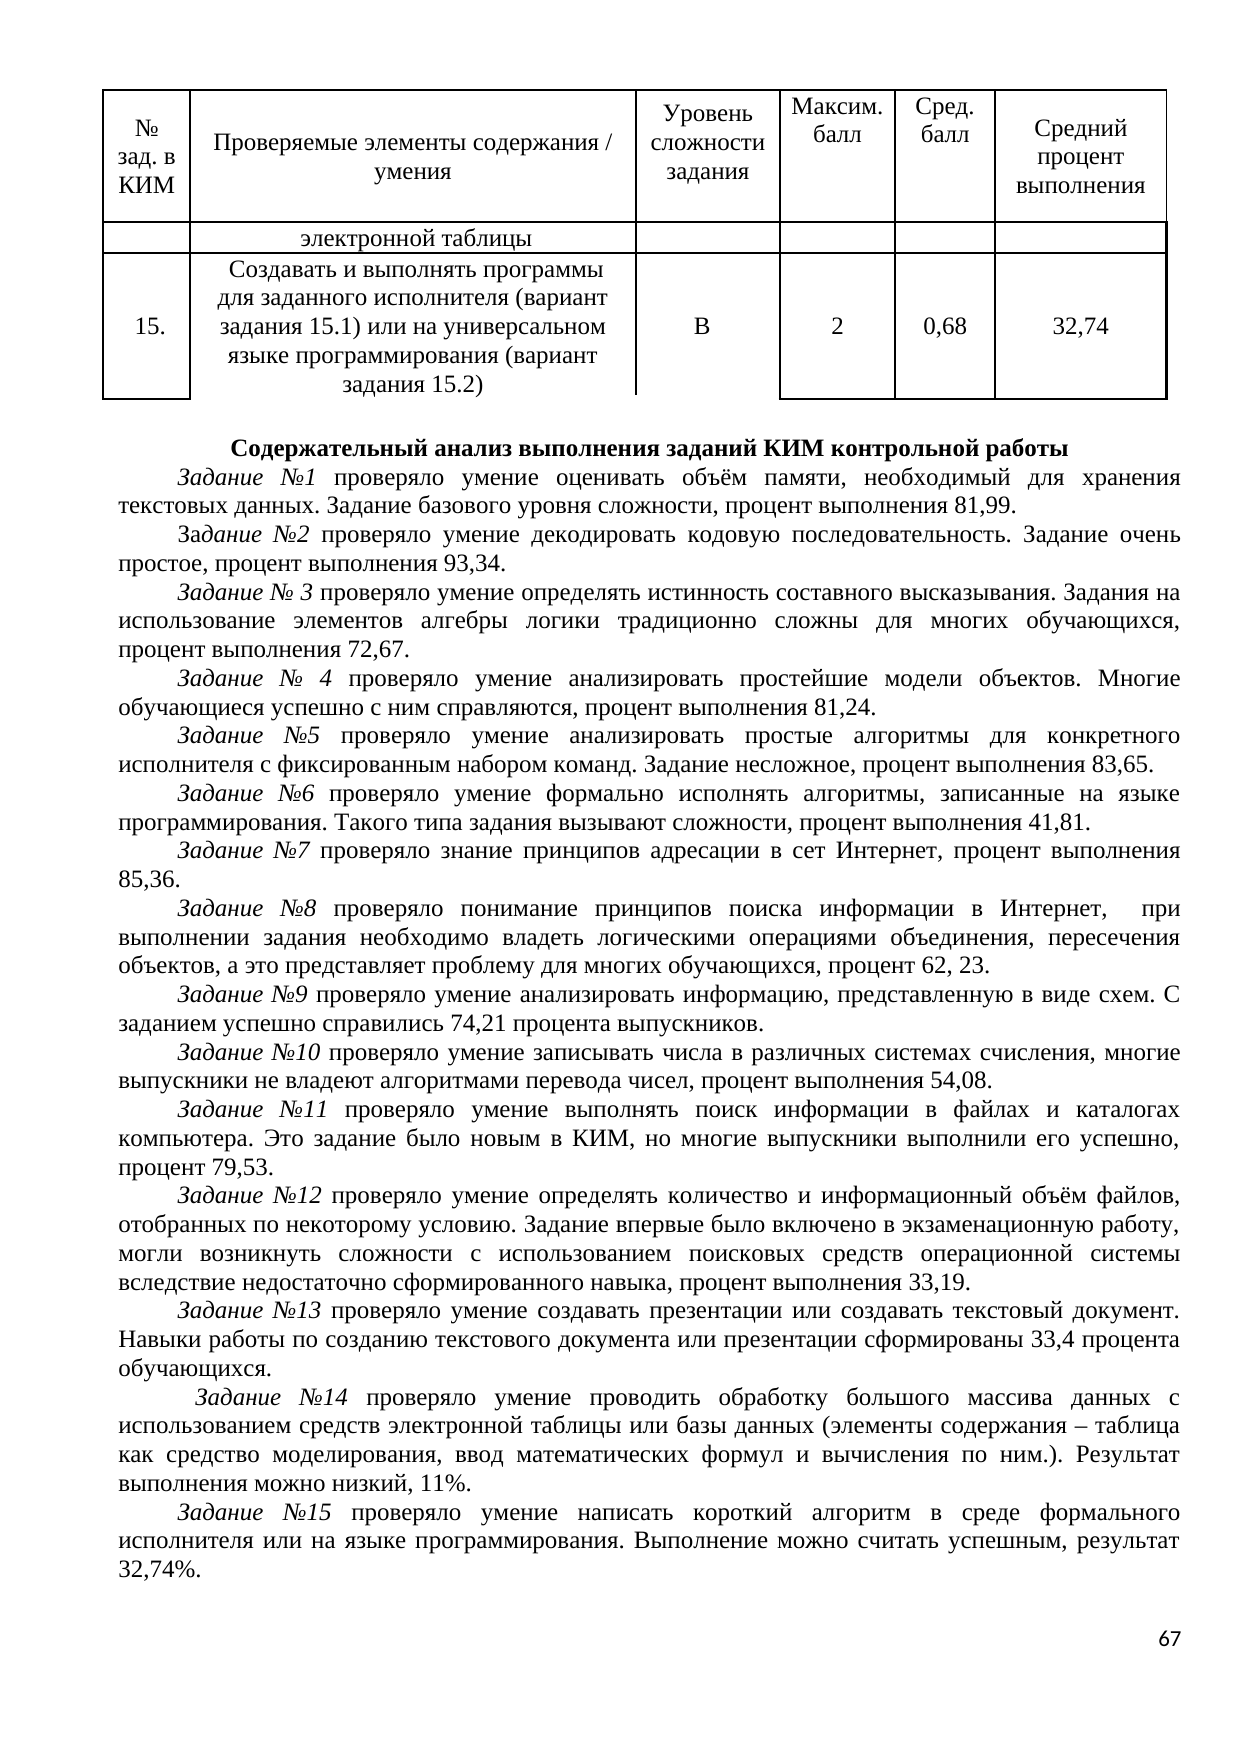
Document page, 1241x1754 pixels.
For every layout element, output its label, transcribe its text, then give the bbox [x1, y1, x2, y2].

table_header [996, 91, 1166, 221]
text Задание № 4 проверяло умение анализировать простейшие модели объектов. Многие обучающиеся успешно с ним справляются, процент выполнения 81,24. [118, 663, 1181, 721]
text Задание №10 проверяло умение записывать числа в различных системах счисления, многие выпускники не владеют алгоритмами перевода чисел, процент выполнения 54,08. [118, 1037, 1181, 1094]
text Задание №14 проверяло умение проводить обработку большого массива данных с использованием средств электронной таблицы или базы данных (элементы содержания – таблица как средство моделирования, ввод математических формул и вычисления по ним.). Результат выполнения можно низкий, 11%. [118, 1382, 1181, 1497]
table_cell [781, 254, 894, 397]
text Задание №9 проверяло умение анализировать информацию, представленную в виде схем. С заданием успешно справились 74,21 процента выпускников. [118, 979, 1181, 1037]
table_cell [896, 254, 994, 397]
text Задание №6 проверяло умение формально исполнять алгоритмы, записанные на языке программирования. Такого типа задания вызывают сложности, процент выполнения 41,81. [118, 778, 1181, 836]
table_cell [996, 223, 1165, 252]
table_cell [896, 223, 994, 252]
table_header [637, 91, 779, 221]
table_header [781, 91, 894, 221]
text Содержательный анализ выполнения заданий КИМ контрольной работы [118, 433, 1181, 462]
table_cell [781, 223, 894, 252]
text Задание №7 проверяло знание принципов адресации в сет Интернет, процент выполнения 85,36. [118, 836, 1181, 893]
text Задание №8 проверяло понимание принципов поиска информации в Интернет, при выполнении задания необходимо владеть логическими операциями объединения, пересечения объектов, а это представляет проблему для многих обучающихся, процент 62, 23. [118, 893, 1181, 979]
text Задание № 3 проверяло умение определять истинность составного высказывания. Задания на использование элементов алгебры логики традиционно сложны для многих обучающихся, процент выполнения 72,67. [118, 577, 1181, 663]
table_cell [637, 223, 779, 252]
text Задание №12 проверяло умение определять количество и информационный объём файлов, отобранных по некоторому условию. Задание впервые было включено в экзаменационную работу, могли возникнуть сложности с использованием поисковых средств операционной системы вследствие недостаточно сформированного навыка, процент выполнения 33,19. [118, 1181, 1181, 1296]
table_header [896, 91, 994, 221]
text Задание №2 проверяло умение декодировать кодовую последовательность. Задание очень простое, процент выполнения 93,34. [118, 519, 1181, 577]
text Задание №15 проверяло умение написать короткий алгоритм в среде формального исполнителя или на языке программирования. Выполнение можно считать успешным, результат 32,74%. [118, 1497, 1181, 1583]
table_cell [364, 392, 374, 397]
text Задание №1 проверяло умение оценивать объём памяти, необходимый для хранения текстовых данных. Задание базового уровня сложности, процент выполнения 81,99. [118, 462, 1181, 519]
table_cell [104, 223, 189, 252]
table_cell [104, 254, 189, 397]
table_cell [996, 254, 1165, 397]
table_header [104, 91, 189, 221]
text Задание №13 проверяло умение создавать презентации или создавать текстовый документ. Навыки работы по созданию текстового документа или презентации сформированы 33,4 процента обучающихся. [118, 1296, 1181, 1382]
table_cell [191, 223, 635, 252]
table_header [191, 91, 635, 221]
text Задание №5 проверяло умение анализировать простые алгоритмы для конкретного исполнителя с фиксированным набором команд. Задание несложное, процент выполнения 83,65. [118, 721, 1181, 778]
text Задание №11 проверяло умение выполнять поиск информации в файлах и каталогах компьютера. Это задание было новым в КИМ, но многие выпускники выполнили его успешно, процент 79,53. [118, 1094, 1181, 1181]
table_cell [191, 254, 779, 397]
